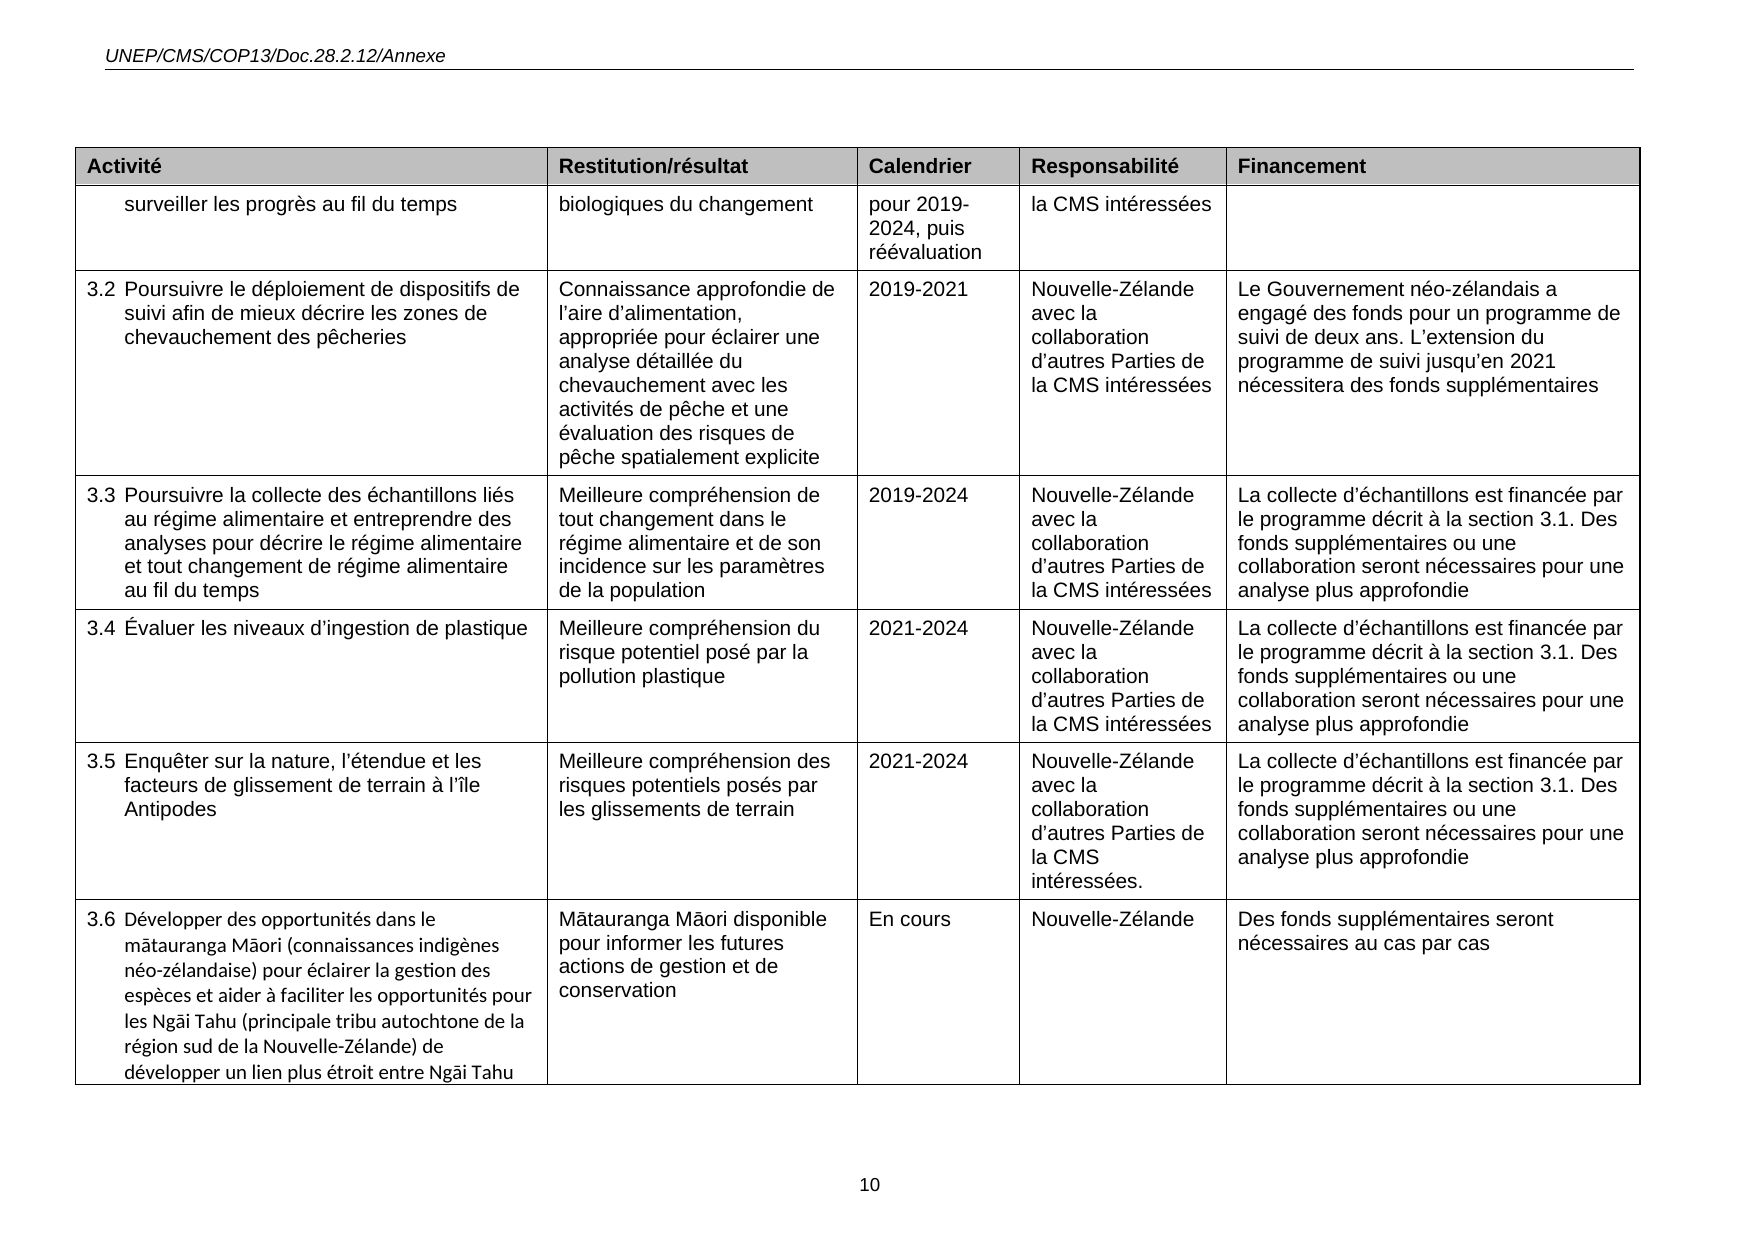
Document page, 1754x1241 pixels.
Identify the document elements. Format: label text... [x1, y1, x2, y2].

table_cell 2019-2021 [858, 271, 1019, 475]
table_cell Nouvelle-Zélande [1020, 900, 1226, 1084]
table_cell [76, 900, 547, 1084]
table_header Restitution/résultat [548, 148, 857, 184]
table_cell Meilleure compréhension du risque potentiel posé par la pollution plastique [548, 610, 857, 742]
table_header Responsabilité [1020, 148, 1226, 184]
table_cell Nouvelle-Zélande avec la collaboration d’autres Parties de la CMS intéressées [1020, 271, 1226, 475]
table_cell Meilleure compréhension de tout changement dans le régime alimentaire et de son incidence sur les paramètres de la population [548, 476, 857, 608]
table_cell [548, 900, 857, 1084]
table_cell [1227, 900, 1639, 1084]
table_cell La collecte d’échantillons est financée par le programme décrit à la section 3.1. Des fonds supplémentaires ou une collaboration seront nécessaires pour une analyse plus approfondie [1227, 743, 1639, 899]
table_cell La collecte d’échantillons est financée par le programme décrit à la section 3.1. Des fonds supplémentaires ou une collaboration seront nécessaires pour une analyse plus approfondie [1227, 476, 1639, 608]
table_cell Nouvelle-Zélande avec la collaboration d’autres Parties de la CMS intéressées [1020, 610, 1226, 742]
table_cell Nouvelle-Zélande avec la collaboration d’autres Parties de la CMS intéressées [1020, 476, 1226, 608]
table_cell Connaissance approfondie de l’aire d’alimentation, appropriée pour éclairer une analyse détaillée du chevauchement avec les activités de pêche et une évaluation des risques de pêche spatialement explicite [548, 271, 857, 475]
table_cell 2021-2024 [858, 743, 1019, 899]
table_cell La collecte d’échantillons est financée par le programme décrit à la section 3.1. Des fonds supplémentaires ou une collaboration seront nécessaires pour une analyse plus approfondie [1227, 610, 1639, 742]
table_cell En cours [858, 900, 1019, 1084]
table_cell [548, 186, 857, 270]
table_cell Poursuivre le déploiement de dispositifs de suivi afin de mieux décrire les zones de chevauchement des pêcheries [76, 271, 547, 475]
table_header Activité [76, 148, 547, 184]
table_header Calendrier [858, 148, 1019, 184]
table_cell Meilleure compréhension des risques potentiels posés par les glissements de terrain [548, 743, 857, 899]
table_cell Le Gouvernement néo-zélandais a engagé des fonds pour un programme de suivi de deux ans. L’extension du programme de suivi jusqu’en 2021 nécessitera des fonds supplémentaires [1227, 271, 1639, 475]
table_cell 2021-2024 [858, 610, 1019, 742]
table_cell 2019-2024 [858, 476, 1019, 608]
table_cell Enquêter sur la nature, l’étendue et les facteurs de glissement de terrain à l’île Antipodes [76, 743, 547, 899]
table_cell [858, 186, 1019, 270]
table_cell Poursuivre la collecte des échantillons liés au régime alimentaire et entreprendre des analyses pour décrire le régime alimentaire et tout changement de régime alimentaire au fil du temps [76, 476, 547, 608]
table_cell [1020, 186, 1226, 270]
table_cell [1227, 186, 1639, 270]
table_header Financement [1227, 148, 1639, 184]
table_cell Évaluer les niveaux d’ingestion de plastique [76, 610, 547, 742]
table_cell Nouvelle-Zélande avec la collaboration d’autres Parties de la CMS intéressées. [1020, 743, 1226, 899]
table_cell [76, 186, 547, 270]
